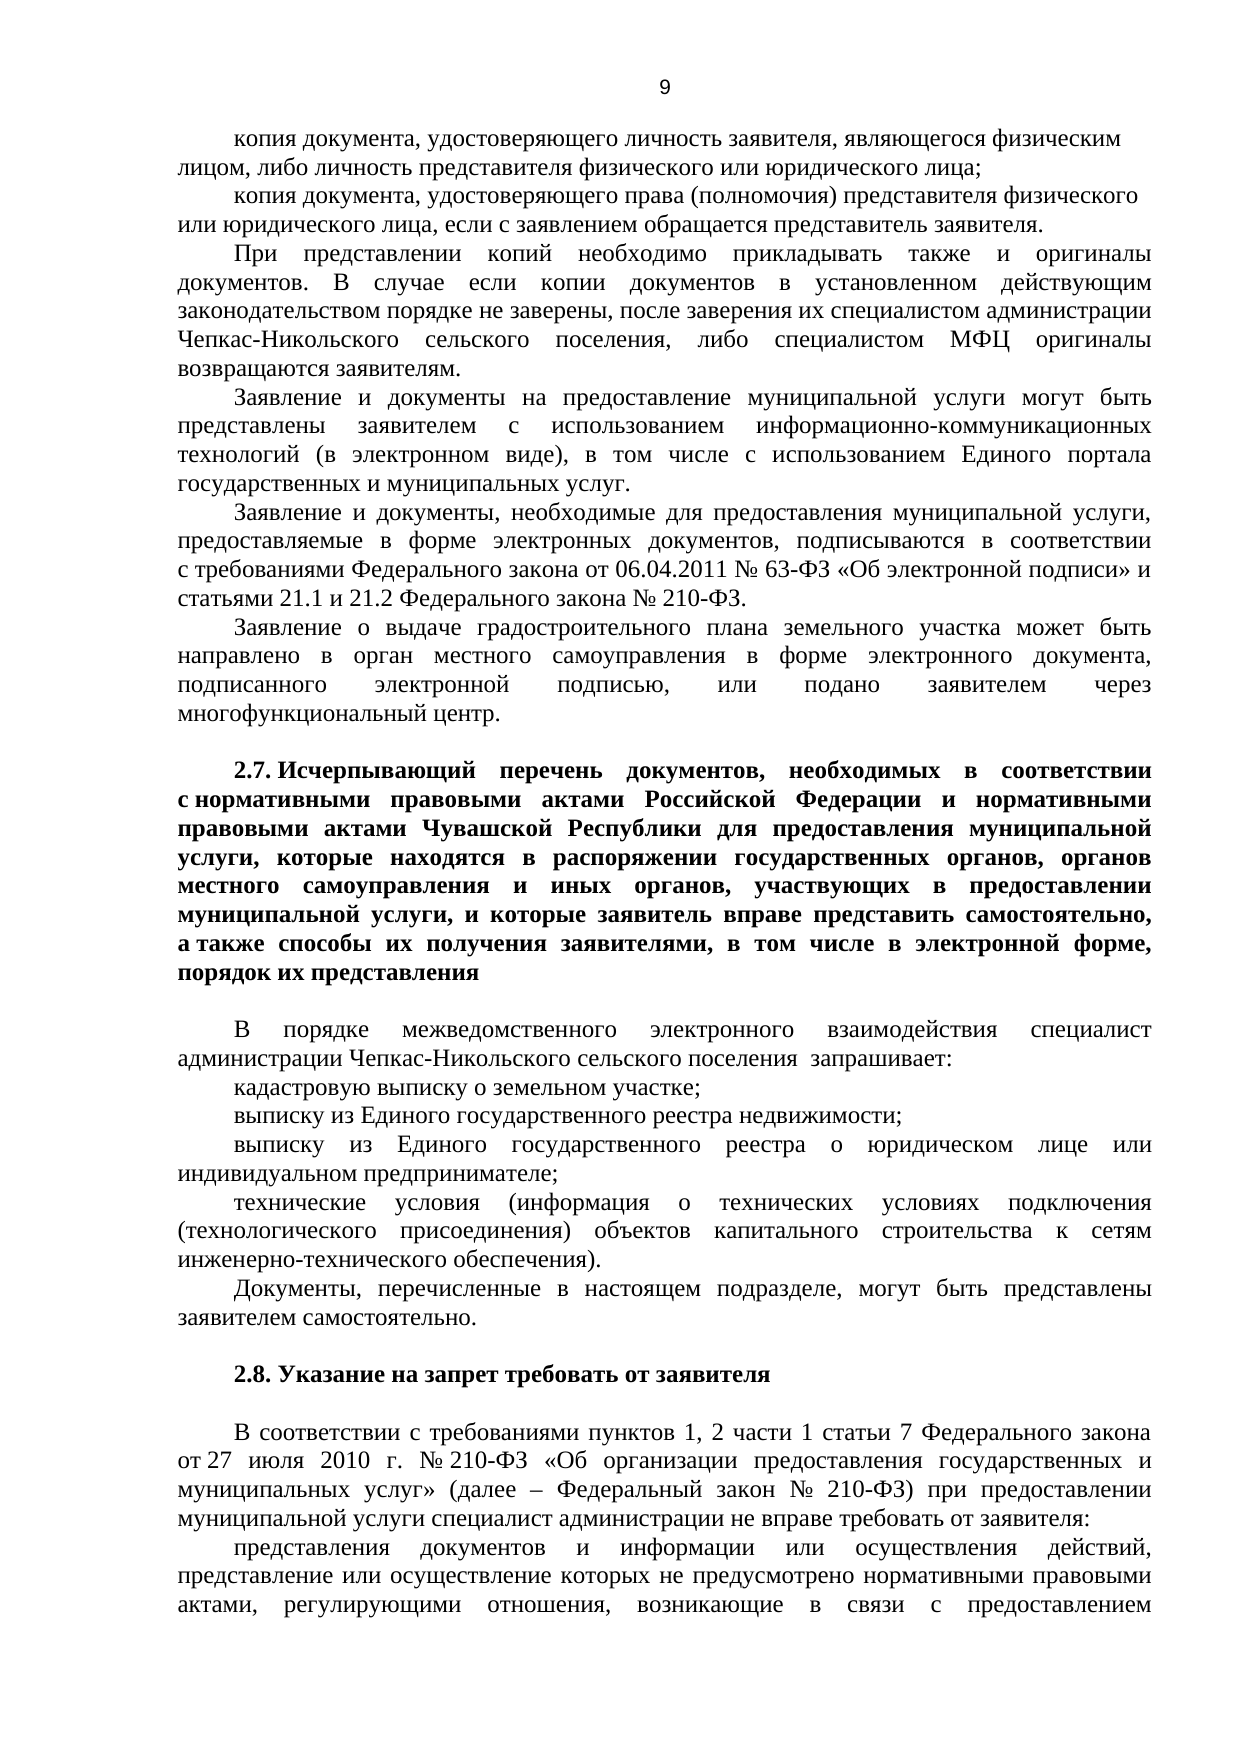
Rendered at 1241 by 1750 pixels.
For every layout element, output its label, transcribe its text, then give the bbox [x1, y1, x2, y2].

text Заявление и документы, необходимые для предоставления муниципальной услуги, предоставляемые в форме электронных документов, подписываются в соответствии с требованиями Федерального закона от 06.04.2011 № 63-ФЗ «Об электронной подписи» и статьями 21.1 и 21.2 Федерального закона № 210-ФЗ. [177, 497, 1152, 612]
text выписку из Единого государственного реестра о юридическом лице или индивидуальном предпринимателе; [177, 1129, 1152, 1187]
text Заявление и документы на предоставление муниципальной услуги могут быть представлены заявителем с использованием информационно-коммуникационных технологий (в электронном виде), в том числе с использованием Единого портала государственных и муниципальных услуг. [177, 382, 1152, 497]
text Документы, перечисленные в настоящем подразделе, могут быть представлены заявителем самостоятельно. [177, 1273, 1152, 1330]
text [177, 1532, 1152, 1618]
text выписку из Единого государственного реестра недвижимости; [177, 1100, 1152, 1129]
text технические условия (информация о технических условиях подключения (технологического присоединения) объектов капитального строительства к сетям инженерно-технического обеспечения). [177, 1187, 1152, 1273]
text копия документа, удостоверяющего личность заявителя, являющегося физическим лицом, либо личность представителя физического или юридического лица; [177, 123, 1152, 180]
text 2.7. Исчерпывающий перечень документов, необходимых в соответствии с нормативными правовыми актами Российской Федерации и нормативными правовыми актами Чувашской Республики для предоставления муниципальной услуги, которые находятся в распоряжении государственных органов, органов местного самоуправления и иных органов, участвующих в предоставлении муниципальной услуги, и которые заявитель вправе представить самостоятельно, а также способы их получения заявителями, в том числе в электронной форме, порядок их представления [177, 755, 1152, 985]
text копия документа, удостоверяющего права (полномочия) представителя физического или юридического лица, если с заявлением обращается представитель заявителя. [177, 180, 1152, 238]
text Заявление о выдаче градостроительного плана земельного участка может быть направлено в орган местного самоуправления в форме электронного документа, подписанного электронной подписью, или подано заявителем через многофункциональный центр. [177, 612, 1152, 727]
text кадастровую выписку о земельном участке; [177, 1072, 1152, 1100]
text В порядке межведомственного электронного взаимодействия специалист администрации Чепкас-Никольского сельского поселения запрашивает: [177, 1014, 1152, 1072]
text В соответствии с требованиями пунктов 1, 2 части 1 статьи 7 Федерального закона от 27 июля 2010 г. № 210-ФЗ «Об организации предоставления государственных и муниципальных услуг» (далее – Федеральный закон № 210-ФЗ) при предоставлении муниципальной услуги специалист администрации не вправе требовать от заявителя: [177, 1417, 1152, 1532]
text При представлении копий необходимо прикладывать также и оригиналы документов. В случае если копии документов в установленном действующим законодательством порядке не заверены, после заверения их специалистом администрации Чепкас-Никольского сельского поселения, либо специалистом МФЦ оригиналы возвращаются заявителям. [177, 238, 1152, 382]
text 2.8. Указание на запрет требовать от заявителя [177, 1359, 1152, 1388]
